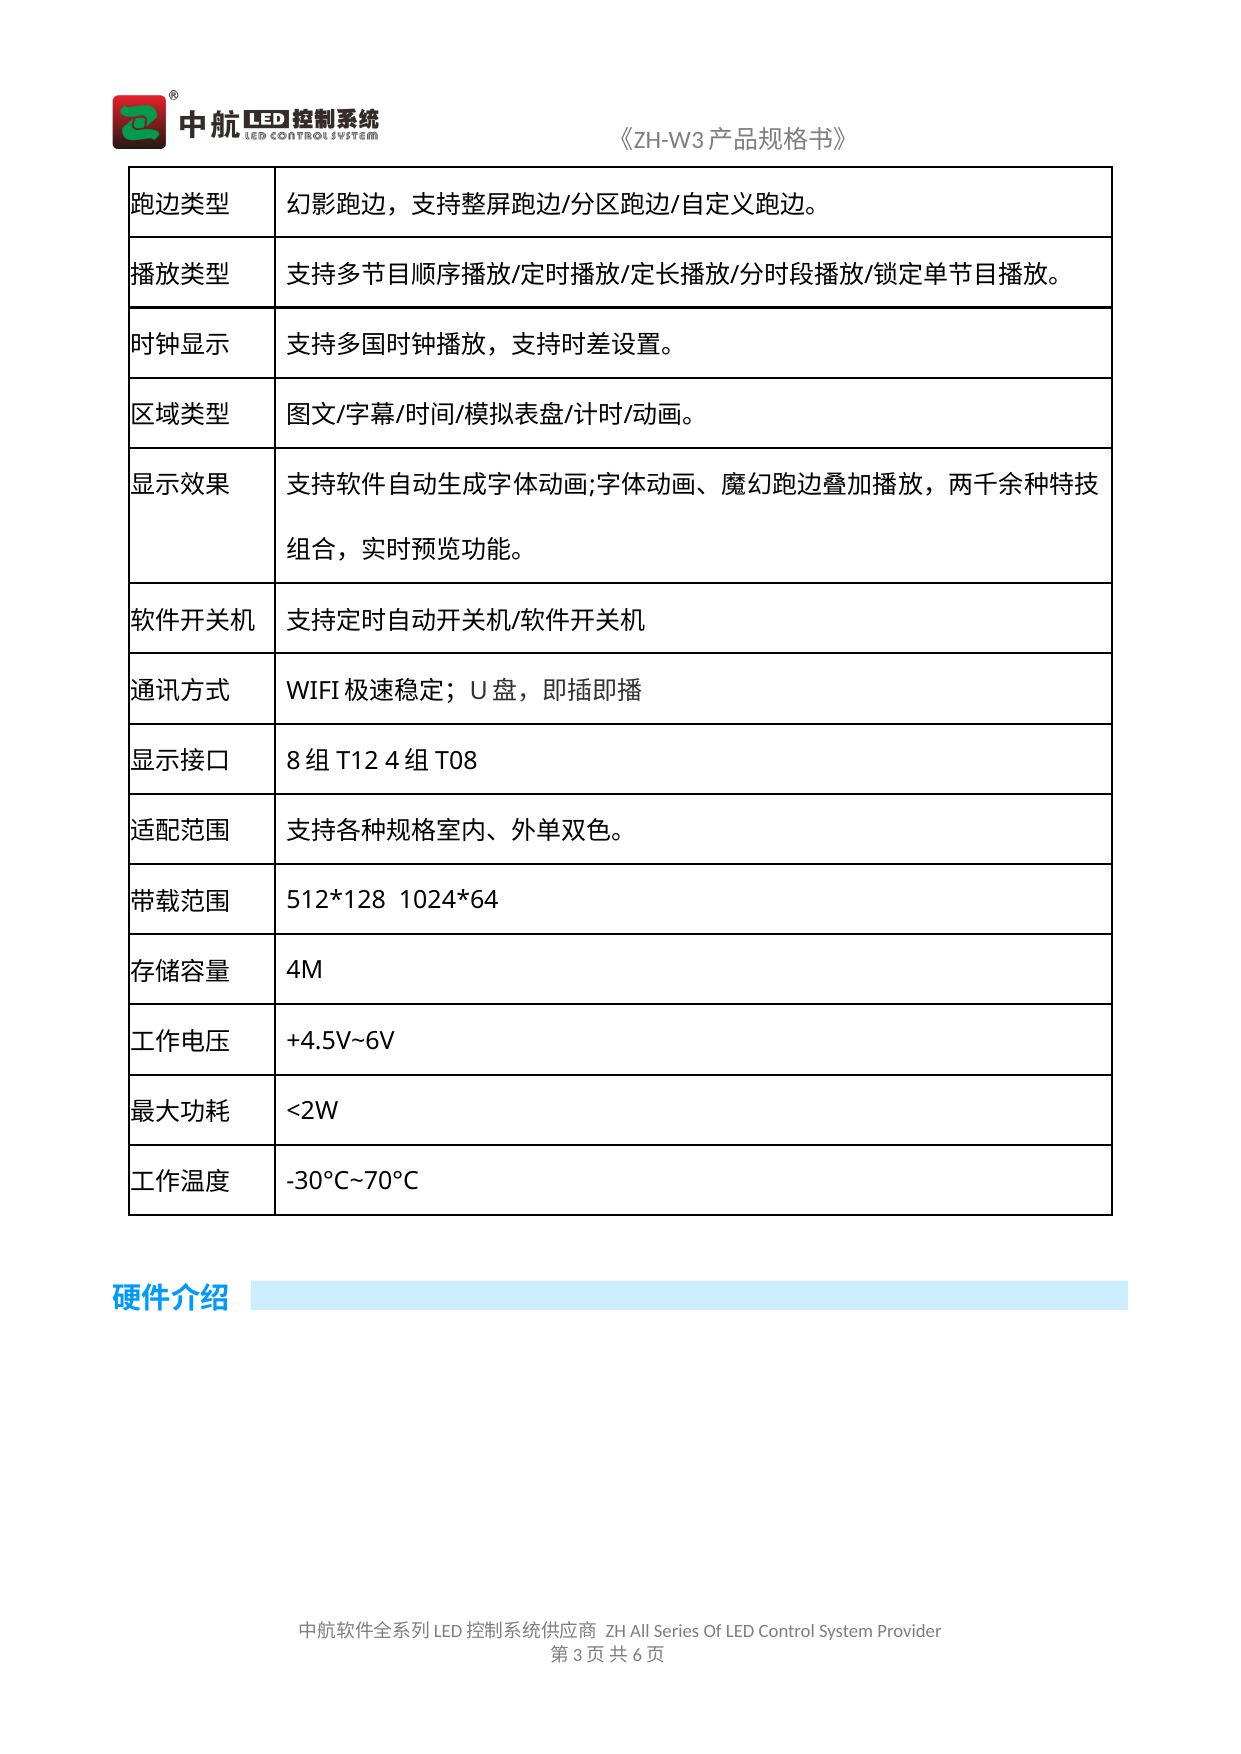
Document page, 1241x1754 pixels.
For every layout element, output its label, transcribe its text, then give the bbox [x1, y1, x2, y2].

table_cell 支持多国时钟播放，支持时差设置。 [276, 309, 1111, 377]
table_cell 支持软件自动生成字体动画;字体动画、魔幻跑边叠加播放，两千余种特技组合，实时预览功能。 [276, 449, 1111, 582]
table_cell 4M [276, 935, 1111, 1003]
table_cell 存储容量 [130, 935, 274, 1003]
table_cell WIFI极速稳定；U盘，即插即播 [276, 654, 1111, 722]
table_cell +4.5V~6V [276, 1005, 1111, 1073]
table_cell 支持多节目顺序播放/定时播放/定长播放/分时段播放/锁定单节目播放。 [276, 238, 1111, 306]
table_cell 8组 T12 4组 T08 [276, 725, 1111, 793]
table_cell 软件开关机 [130, 584, 274, 652]
table_cell 工作电压 [130, 1005, 274, 1073]
table_cell 带载范围 [130, 865, 274, 933]
table_cell 支持定时自动开关机/软件开关机 [276, 584, 1111, 652]
text 硬件介绍 [112, 1264, 1128, 1329]
table_cell 幻影跑边，支持整屏跑边/分区跑边/自定义跑边。 [276, 168, 1111, 236]
table_cell -30°C~70°C [276, 1146, 1111, 1214]
table_cell 时钟显示 [130, 309, 274, 377]
table_cell 最大功耗 [130, 1076, 274, 1144]
table_cell 区域类型 [130, 379, 274, 447]
table_cell 512*128 1024*64 [276, 865, 1111, 933]
table_cell 图文/字幕/时间/模拟表盘/计时/动画。 [276, 379, 1111, 447]
table_cell 通讯方式 [130, 654, 274, 722]
table_cell 显示效果 [130, 449, 274, 582]
table_cell <2W [276, 1076, 1111, 1144]
table_cell 显示接口 [130, 725, 274, 793]
table_cell 跑边类型 [130, 168, 274, 236]
table_cell 工作温度 [130, 1146, 274, 1214]
picture [112, 90, 389, 149]
table_cell 适配范围 [130, 795, 274, 863]
table_cell 支持各种规格室内、外单双色。 [276, 795, 1111, 863]
table_cell 播放类型 [130, 238, 274, 306]
